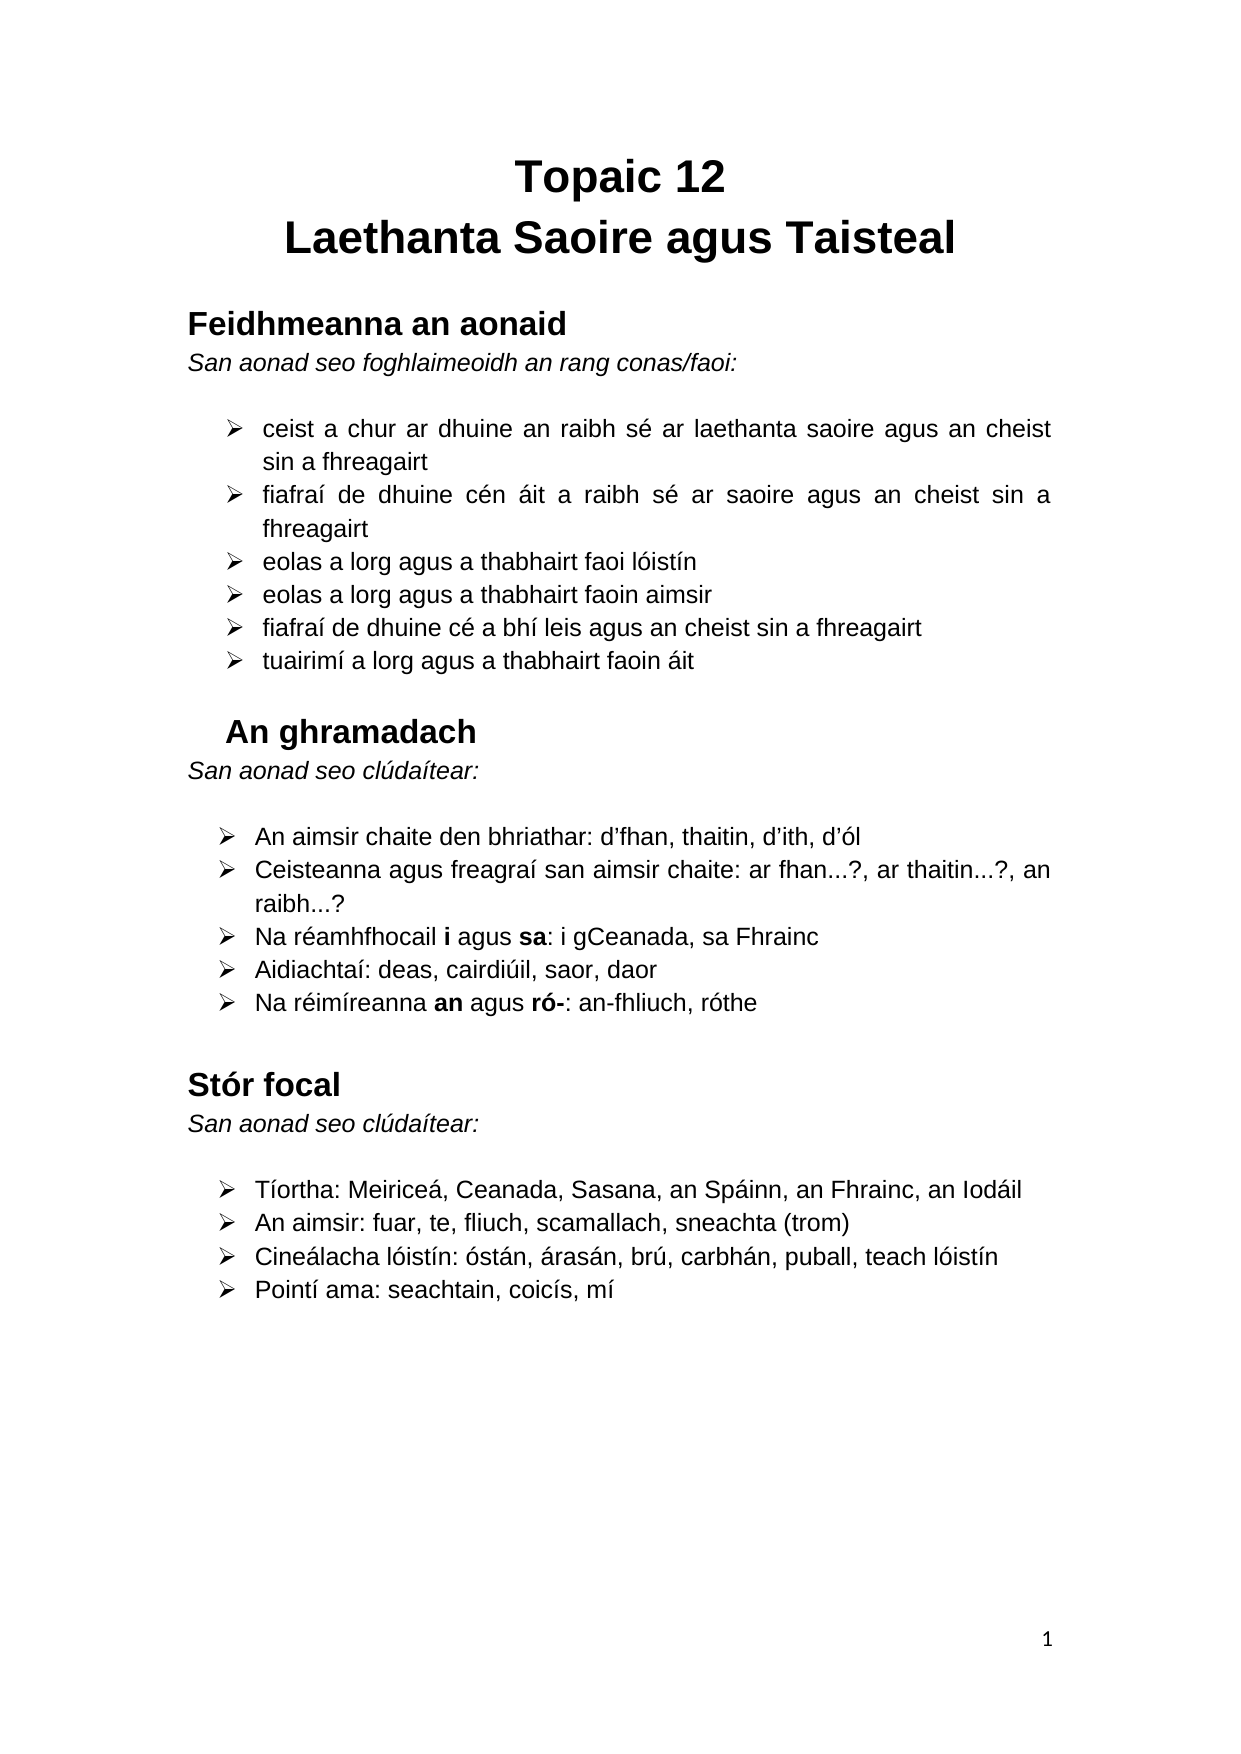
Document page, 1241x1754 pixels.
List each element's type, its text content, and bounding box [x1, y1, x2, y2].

text Laethanta Saoire agus Taisteal [187, 211, 1053, 263]
list eolas a lorg agus a thabhairt faoi lóistín [225, 547, 1053, 575]
list An aimsir: fuar, te, fliuch, scamallach, sneachta (trom) [217, 1208, 1053, 1237]
text Stór focal [187, 1065, 1053, 1103]
text San aonad seo clúdaítear: [187, 1109, 1053, 1138]
text An ghramadach [225, 712, 1053, 751]
list Na réimíreanna an agus ró-: an-fhliuch, róthe [217, 988, 1053, 1017]
list fiafraí de dhuine cé a bhí leis agus an cheist sin a fhreagairt [225, 613, 1053, 642]
list Cineálacha lóistín: óstán, árasán, brú, carbhán, puball, teach lóistín [217, 1242, 1053, 1270]
list Na réamhfhocail i agus sa: i gCeanada, sa Fhrainc [217, 922, 1053, 950]
text San aonad seo clúdaítear: [187, 756, 1053, 785]
list tuairimí a lorg agus a thabhairt faoin áit [225, 646, 1053, 675]
text Feidhmeanna an aonaid [187, 304, 1053, 342]
text Topaic 12 [187, 150, 1053, 203]
list ceist a chur ar dhuine an raibh sé ar laethanta saoire agus an cheist sin a fhreagairt [225, 414, 1053, 476]
list Aidiachtaí: deas, cairdiúil, saor, daor [217, 955, 1053, 983]
list Tíortha: Meiriceá, Ceanada, Sasana, an Spáinn, an Fhrainc, an Iodáil [217, 1175, 1053, 1204]
list eolas a lorg agus a thabhairt faoin aimsir [225, 580, 1053, 608]
list fiafraí de dhuine cén áit a raibh sé ar saoire agus an cheist sin a fhreagairt [225, 480, 1053, 542]
list Pointí ama: seachtain, coicís, mí [217, 1275, 1053, 1303]
list An aimsir chaite den bhriathar: d’fhan, thaitin, d’ith, d’ól [217, 822, 1053, 851]
text San aonad seo foghlaimeoidh an rang conas/faoi: [187, 348, 1053, 377]
list Ceisteanna agus freagraí san aimsir chaite: ar fhan...?, ar thaitin...?, an raibh...? [217, 855, 1053, 917]
